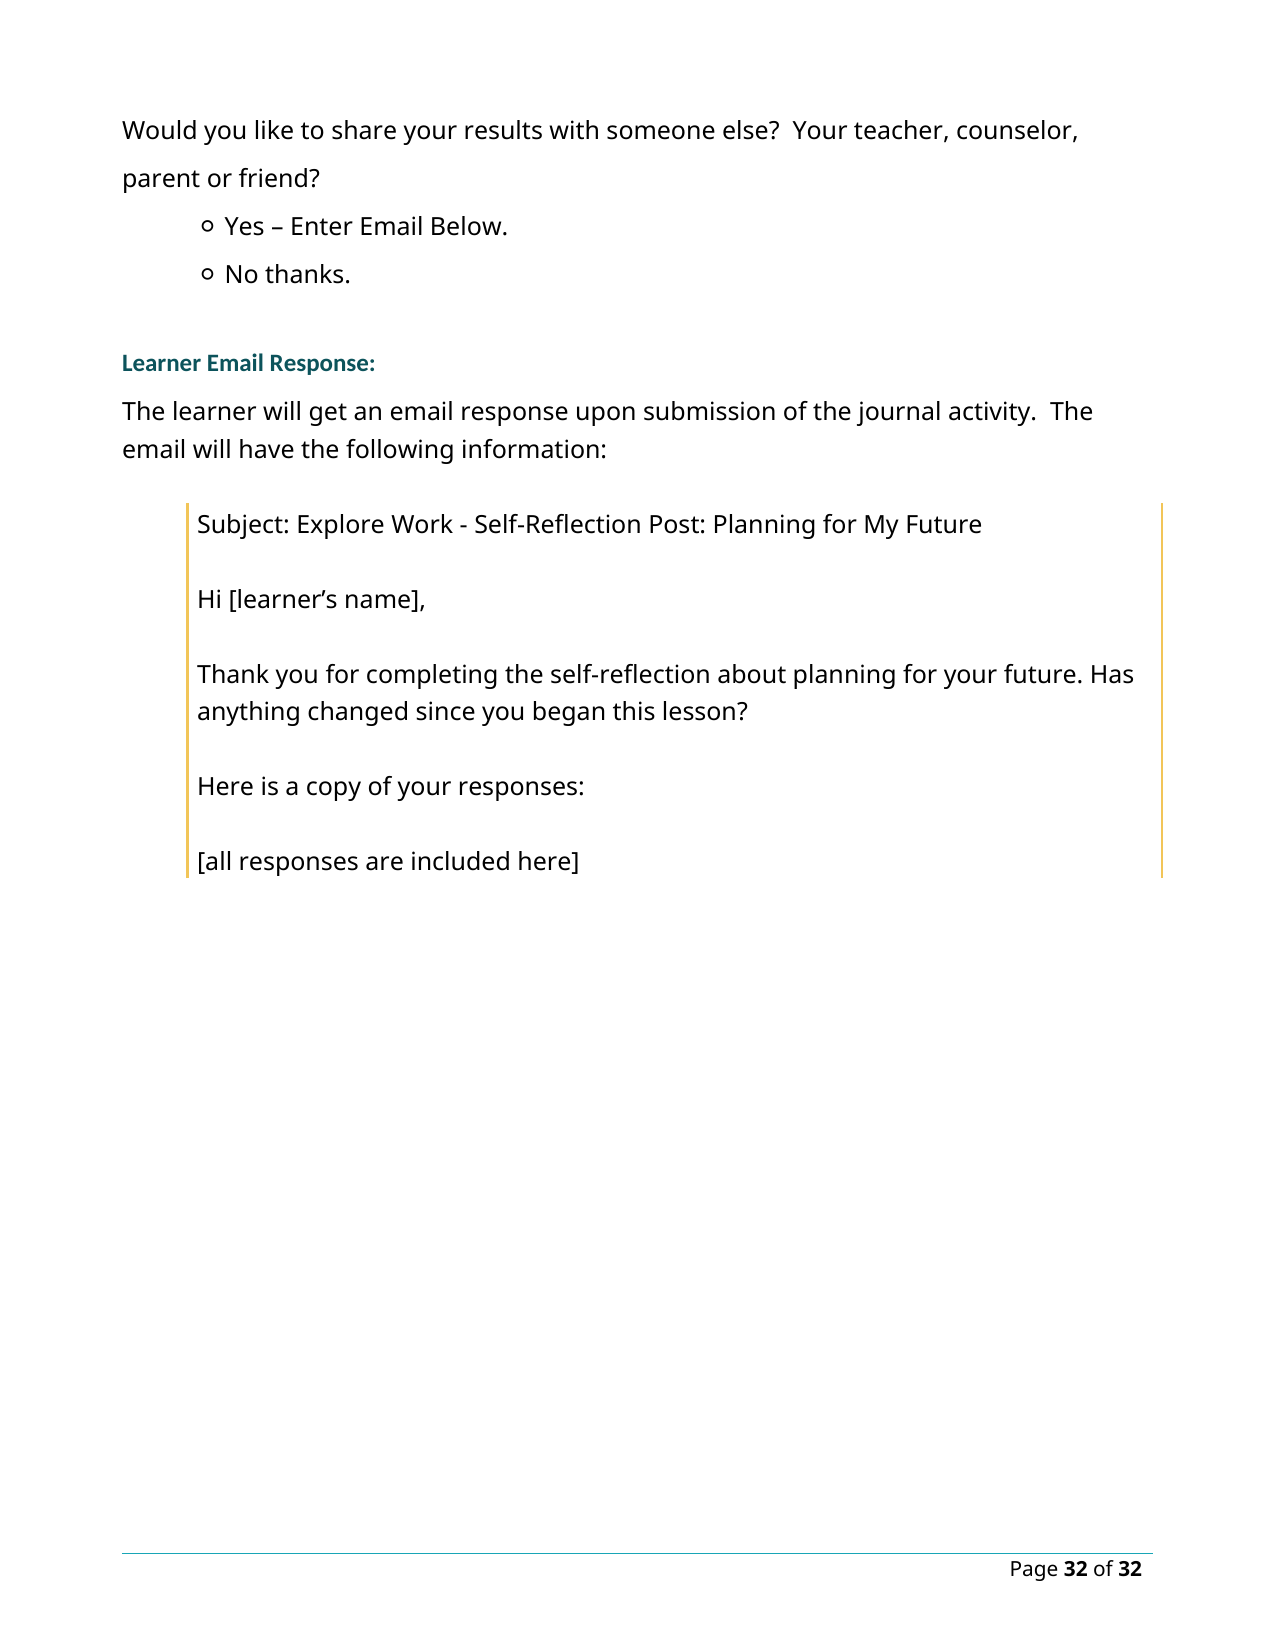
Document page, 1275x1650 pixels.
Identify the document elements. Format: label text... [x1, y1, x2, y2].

text Would you like to share your results with someone else? Your teacher, counselor, parent or friend? [122, 112, 1153, 194]
text Subject: Explore Work - Self-Reflection Post: Planning for My Future [189, 503, 1161, 541]
text Learner Email Response: [122, 348, 1153, 378]
text Thank you for completing the self-reflection about planning for your future. Has anything changed since you began this lesson? [189, 653, 1161, 728]
text ⚪ No thanks. [197, 257, 1153, 291]
text Here is a copy of your responses: [189, 766, 1161, 803]
text The learner will get an email response upon submission of the journal activity. The email will have the following information: [122, 391, 1153, 466]
text Hi [learner’s name], [189, 578, 1161, 616]
text [all responses are included here] [189, 841, 1161, 878]
text ⚪ Yes – Enter Email Below. [197, 208, 1153, 243]
